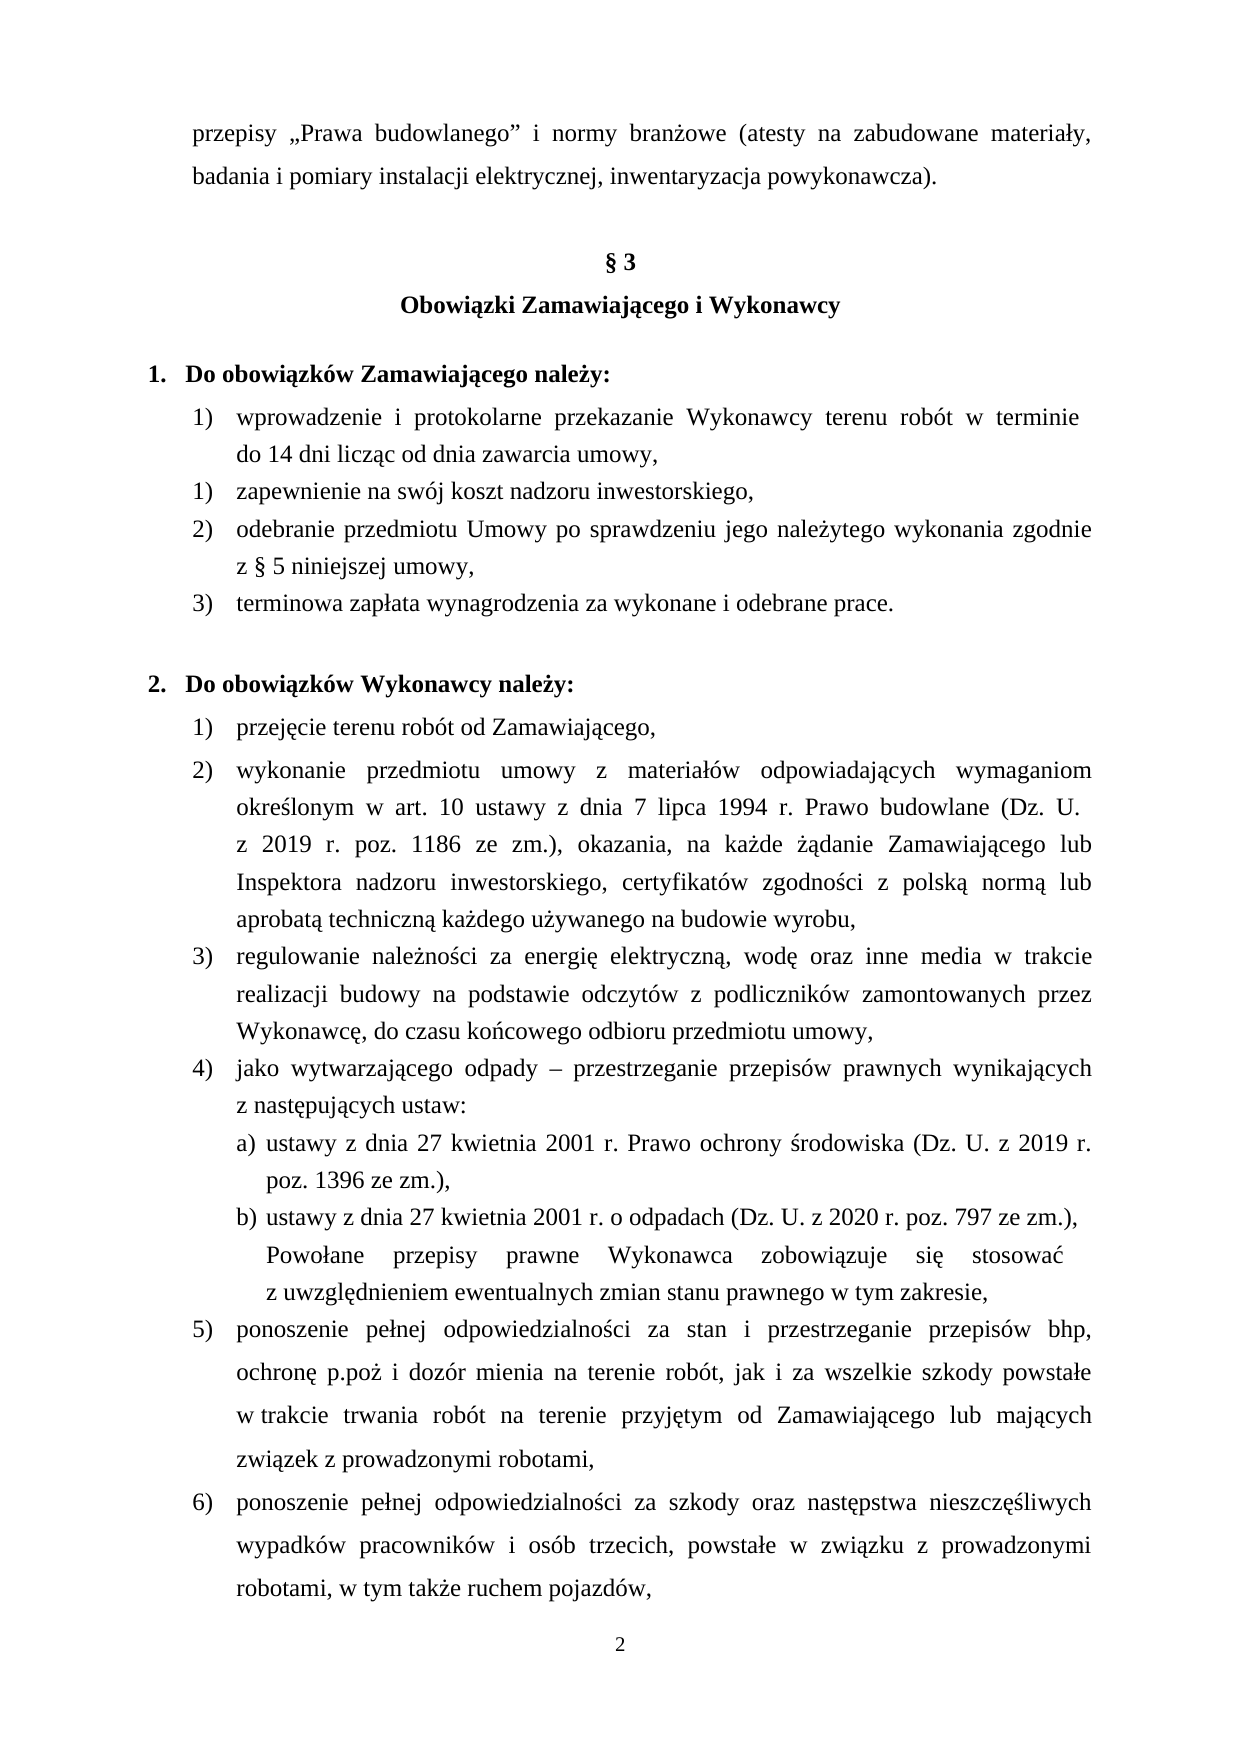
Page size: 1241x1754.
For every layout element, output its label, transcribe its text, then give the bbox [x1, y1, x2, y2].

list terminowa zapłata wynagrodzenia za wykonane i odebrane prace. [192, 588, 1093, 617]
list Do obowiązków Zamawiającego należy: [148, 359, 1093, 387]
list zapewnienie na swój koszt nadzoru inwestorskiego, [192, 476, 1093, 505]
list ponoszenie pełnej odpowiedzialności za szkody oraz następstwa nieszczęśliwych wypadków pracowników i osób trzecich, powstałe w związku z prowadzonymi robotami, w tym także ruchem pojazdów, [192, 1487, 1093, 1602]
text 1) wprowadzenie i protokolarne przekazanie Wykonawcy terenu robót w terminie do 14 dni licząc od dnia zawarcia umowy, [192, 402, 1093, 468]
list ustawy z dnia 27 kwietnia 2001 r. Prawo ochrony środowiska (Dz. U. z 2019 r. poz. 1396 ze zm.), [236, 1128, 1093, 1194]
list ponoszenie pełnej odpowiedzialności za stan i przestrzeganie przepisów bhp, ochronę p.poż i dozór mienia na terenie robót, jak i za wszelkie szkody powstałe w trakcie trwania robót na terenie przyjętym od Zamawiającego lub mających związek z prowadzonymi robotami, [192, 1314, 1093, 1472]
list regulowanie należności za energię elektryczną, wodę oraz inne media w trakcie realizacji budowy na podstawie odczytów z podliczników zamontowanych przez Wykonawcę, do czasu końcowego odbioru przedmiotu umowy, [192, 941, 1093, 1045]
text Obowiązki Zamawiającego i Wykonawcy [148, 291, 1093, 319]
list przejęcie terenu robót od Zamawiającego, [192, 712, 1093, 741]
list wykonanie przedmiotu umowy z materiałów odpowiadających wymaganiom określonym w art. 10 ustawy z dnia 7 lipca 1994 r. Prawo budowlane (Dz. U. z 2019 r. poz. 1186 ze zm.), okazania, na każde żądanie Zamawiającego lub Inspektora nadzoru inwestorskiego, certyfikatów zgodności z polską normą lub aprobatą techniczną każdego używanego na budowie wyrobu, [192, 755, 1093, 933]
text § 3 [148, 247, 1093, 276]
list ustawy z dnia 27 kwietnia 2001 r. o odpadach (Dz. U. z 2020 r. poz. 797 ze zm.), [236, 1202, 1093, 1231]
list odebranie przedmiotu Umowy po sprawdzeniu jego należytego wykonania zgodnie z § 5 niniejszej umowy, [192, 514, 1093, 580]
list jako wytwarzającego odpady – przestrzeganie przepisów prawnych wynikających z następujących ustaw: [192, 1053, 1093, 1119]
text Powołane przepisy prawne Wykonawca zobowiązuje się stosować z uwzględnieniem ewentualnych zmian stanu prawnego w tym zakresie, [236, 1240, 1093, 1306]
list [148, 118, 1093, 190]
list Do obowiązków Wykonawcy należy: [148, 669, 1093, 697]
